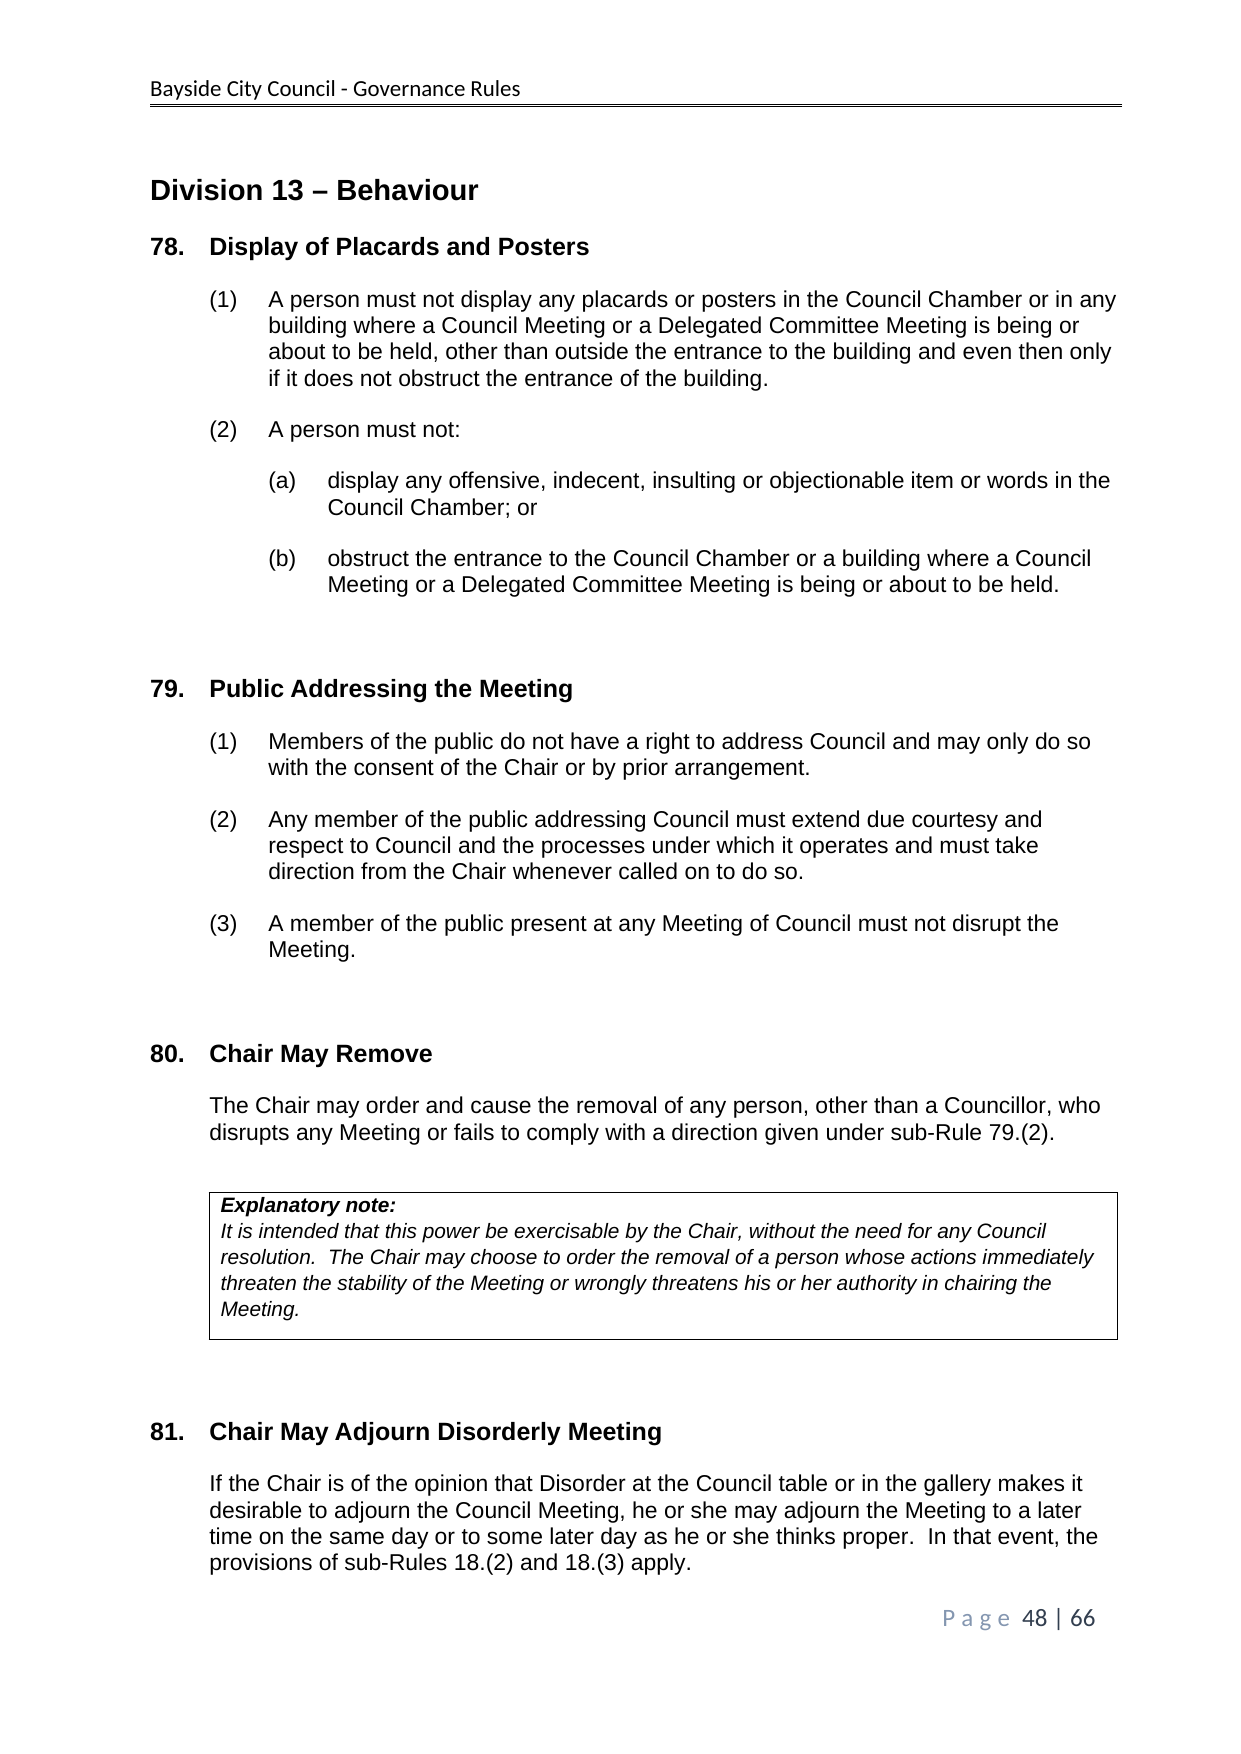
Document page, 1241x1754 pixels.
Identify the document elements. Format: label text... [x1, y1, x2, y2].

subtitle Public Addressing the Meeting [150, 674, 1122, 703]
text If the Chair is of the opinion that Disorder at the Council table or in the gallery makes it desirable to adjourn the Council Meeting, he or she may adjourn the Meeting to a later time on the same day or to some later day as he or she thinks proper. In that event, the provisions of sub-Rules 18(2) and 18(3) apply. [209, 1470, 1122, 1576]
subtitle Chair May Remove [150, 1039, 1122, 1067]
text Division 13 – Behaviour [150, 173, 1122, 207]
subtitle Members of the public do not have a right to address Council and may only do so with the consent of the Chair or by prior arrangement. [209, 728, 1122, 781]
subtitle Display of Placards and Posters [150, 232, 1122, 261]
table_header Explanatory note: It is intended that this power be exercisable by the Chair, without the need for any Council resolution. The Chair may choose to order the removal of a person whose actions immediately threaten the stability of the Meeting or wrongly threatens his or her authority in chairing the Meeting. [210, 1193, 1117, 1339]
text The Chair may order and cause the removal of any person, other than a Councillor, who disrupts any Meeting or fails to comply with a direction given under sub-Rule 79(2). [209, 1092, 1122, 1145]
subtitle obstruct the entrance to the Council Chamber or a building where a Council Meeting or a Delegated Committee Meeting is being or about to be held. [268, 545, 1122, 598]
subtitle Any member of the public addressing Council must extend due courtesy and respect to Council and the processes under which it operates and must take direction from the Chair whenever called on to do so. [209, 806, 1122, 885]
subtitle display any offensive, indecent, insulting or objectionable item or words in the Council Chamber; or [268, 467, 1122, 520]
subtitle Chair May Adjourn Disorderly Meeting [150, 1417, 1122, 1445]
subtitle A person must not: [209, 416, 1122, 442]
subtitle A member of the public present at any Meeting of Council must not disrupt the Meeting. [209, 910, 1122, 962]
subtitle A person must not display any placards or posters in the Council Chamber or in any building where a Council Meeting or a Delegated Committee Meeting is being or about to be held, other than outside the entrance to the building and even then only if it does not obstruct the entrance of the building. [209, 286, 1122, 391]
